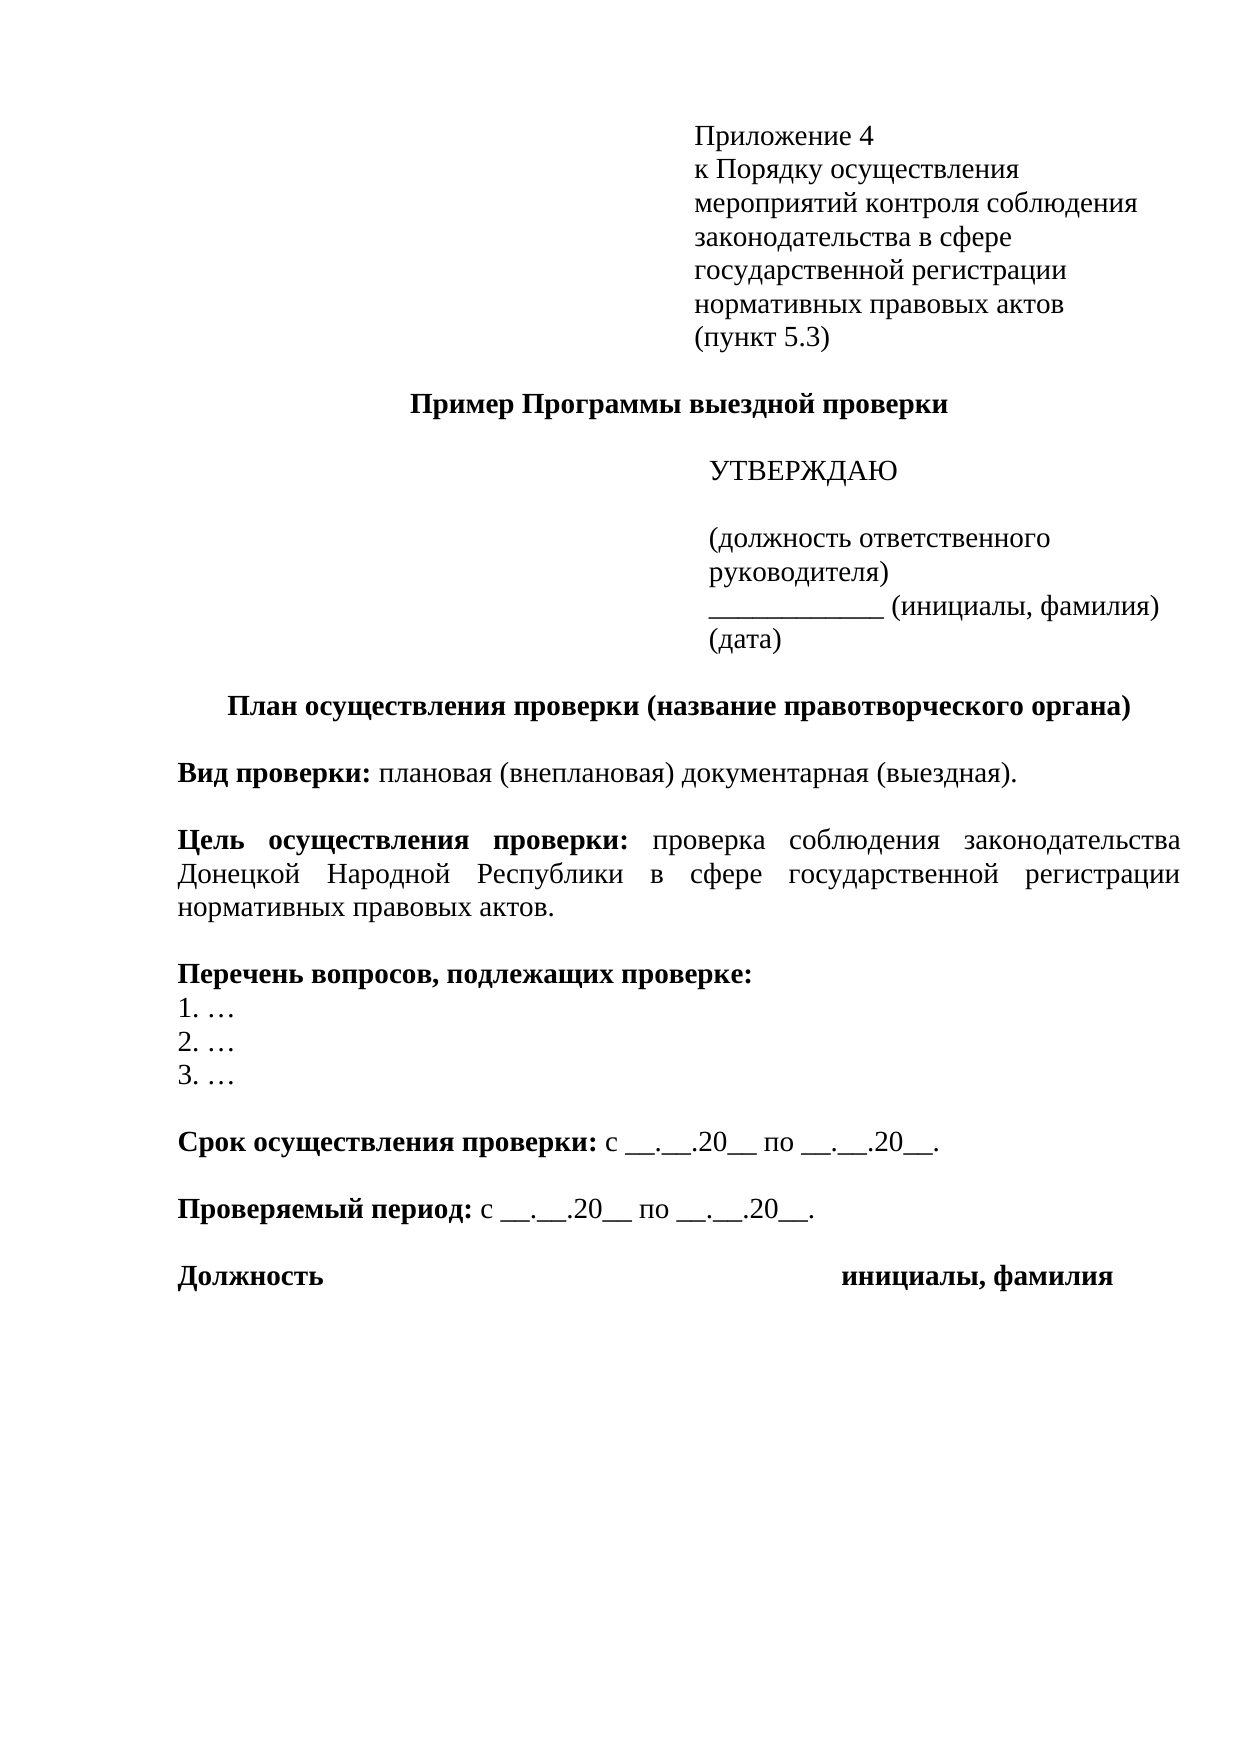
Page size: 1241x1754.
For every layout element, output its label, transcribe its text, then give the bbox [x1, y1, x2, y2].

text Пример Программы выездной проверки [177, 386, 1181, 420]
text Проверяемый период: с __.__.20__ по __.__.20__. [177, 1191, 1181, 1225]
text (пункт 5.3) [177, 319, 1181, 353]
text УТВЕРЖДАЮ [177, 453, 1181, 487]
text законодательства в сфере [177, 219, 1181, 252]
text (дата) [177, 621, 1181, 655]
text Приложение 4 [177, 118, 1181, 152]
text Должность инициалы, фамилия [177, 1258, 1181, 1292]
text государственной регистрации [177, 252, 1181, 286]
text мероприятий контроля соблюдения [177, 185, 1181, 219]
text Цель осуществления проверки: проверка соблюдения законодательства Донецкой Народной Республики в сфере государственной регистрации нормативных правовых актов. [177, 822, 1181, 923]
text План осуществления проверки (название правотворческого органа) [177, 688, 1181, 722]
text 2. … [177, 1024, 1181, 1057]
text к Порядку осуществления [177, 152, 1181, 185]
text нормативных правовых актов [177, 286, 1181, 319]
text (должность ответственного [177, 521, 1181, 554]
text Срок осуществления проверки: с __.__.20__ по __.__.20__. [177, 1124, 1181, 1158]
text Перечень вопросов, подлежащих проверке: [177, 957, 1181, 990]
text 1. … [177, 990, 1181, 1024]
text 3. … [177, 1057, 1181, 1091]
text руководителя) [177, 554, 1181, 588]
text ____________ (инициалы, фамилия) [177, 588, 1181, 621]
text Вид проверки: плановая (внеплановая) документарная (выездная). [177, 755, 1181, 789]
